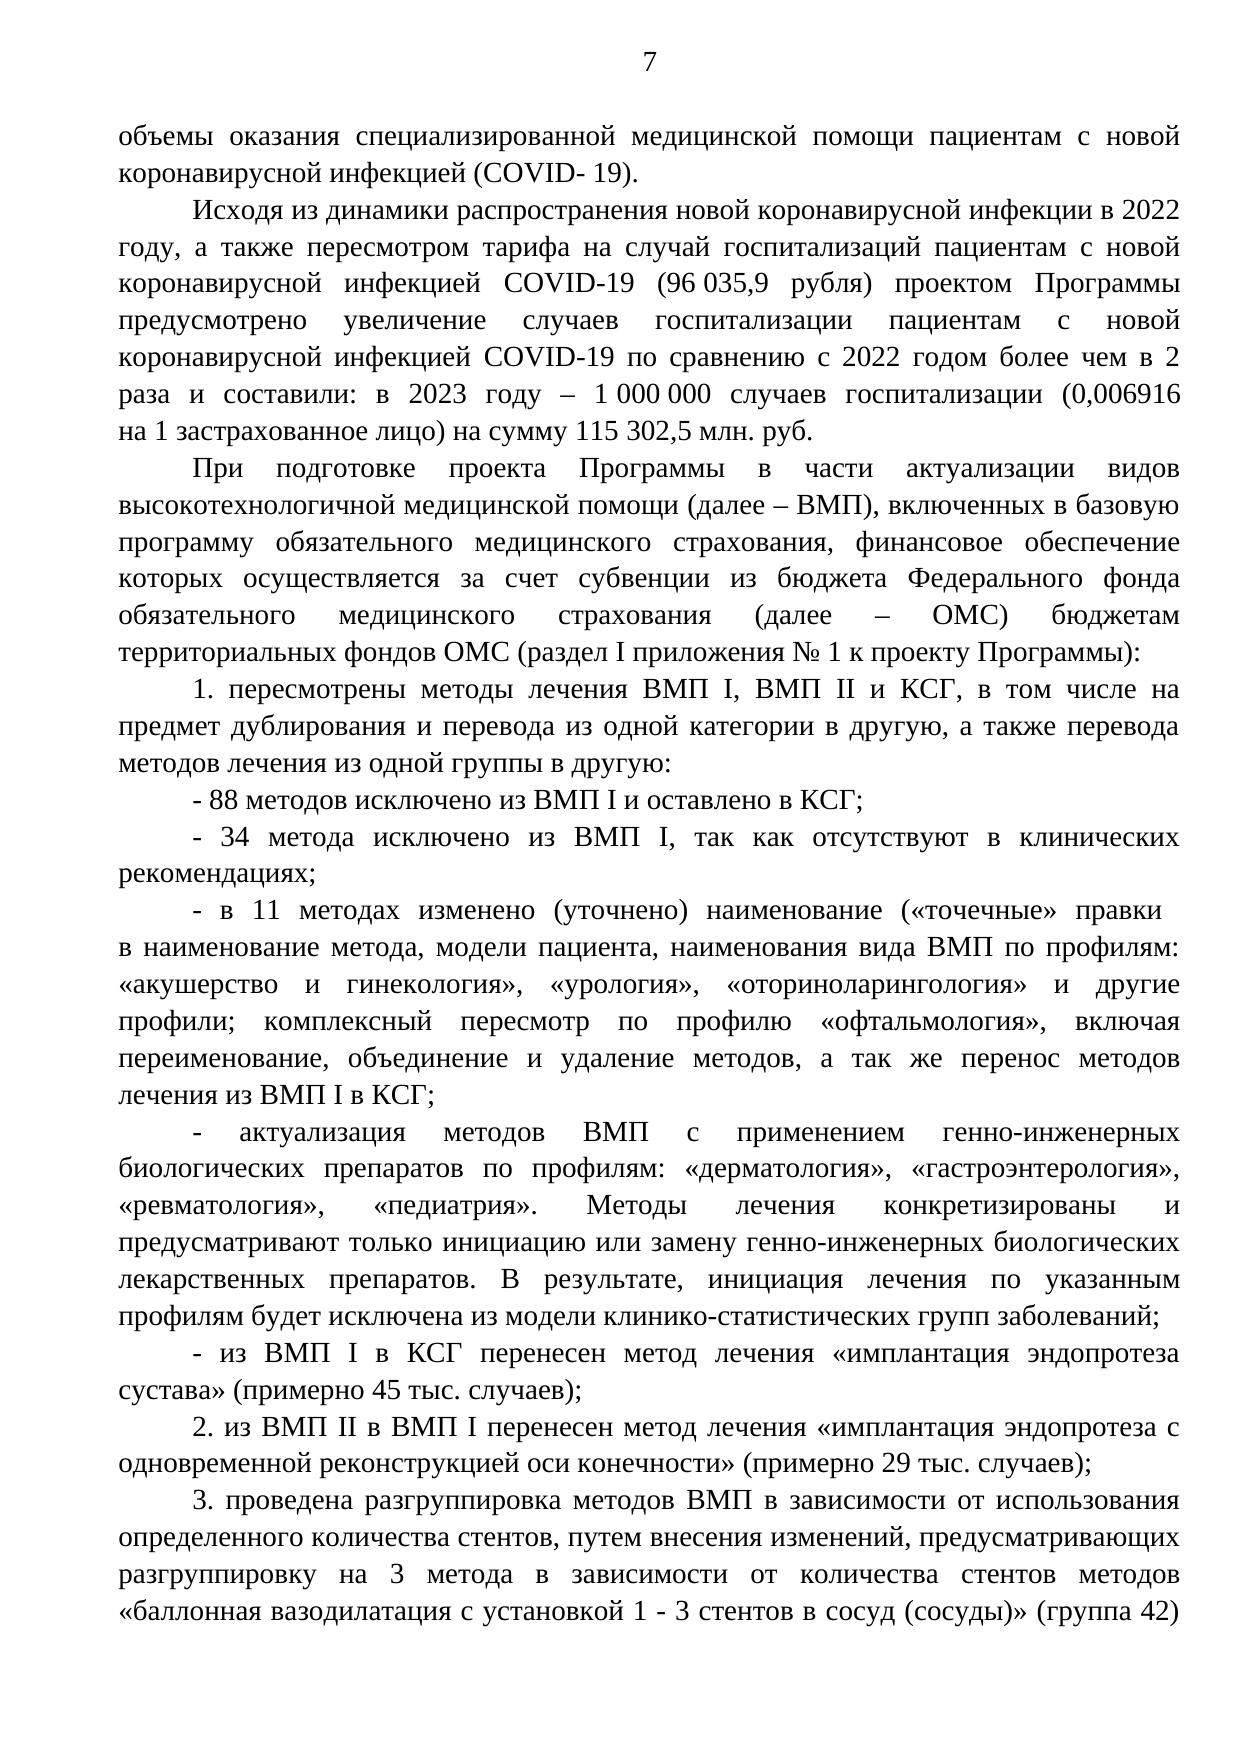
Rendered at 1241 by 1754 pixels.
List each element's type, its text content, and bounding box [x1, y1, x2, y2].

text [118, 1482, 1181, 1627]
text - в 11 методах изменено (уточнено) наименование («точечные» правки в наименование метода, модели пациента, наименования вида ВМП по профилям: «акушерство и гинекология», «урология», «оториноларингология» и другие профили; комплексный пересмотр по профилю «офтальмология», включая переименование, объединение и удаление методов, а так же перенос методов лечения из ВМП I в КСГ; [118, 892, 1181, 1110]
text 1. пересмотрены методы лечения ВМП I, ВМП II и КСГ, в том числе на предмет дублирования и перевода из одной категории в другую, а также перевода методов лечения из одной группы в другую: [118, 671, 1181, 778]
text При подготовке проекта Программы в части актуализации видов высокотехнологичной медицинской помощи (далее – ВМП), включенных в базовую программу обязательного медицинского страхования, финансовое обеспечение которых осуществляется за счет субвенции из бюджета Федерального фонда обязательного медицинского страхования (далее – ОМС) бюджетам территориальных фондов ОМС (раздел I приложения № 1 к проекту Программы): [118, 450, 1181, 668]
text - 88 методов исключено из ВМП I и оставлено в КСГ; [118, 782, 1181, 815]
text - из ВМП I в КСГ перенесен метод лечения «имплантация эндопротеза сустава» (примерно 45 тыс. случаев); [118, 1335, 1181, 1405]
text - актуализация методов ВМП с применением генно-инженерных биологических препаратов по профилям: «дерматология», «гастроэнтерология», «ревматология», «педиатрия». Методы лечения конкретизированы и предусматривают только инициацию или замену генно-инженерных биологических лекарственных препаратов. В результате, инициация лечения по указанным профилям будет исключена из модели клинико-статистических групп заболеваний; [118, 1114, 1181, 1332]
text - 34 метода исключено из ВМП I, так как отсутствуют в клинических рекомендациях; [118, 819, 1181, 889]
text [118, 118, 1181, 188]
text Исходя из динамики распространения новой коронавирусной инфекции в 2022 году, а также пересмотром тарифа на случай госпитализаций пациентам с новой коронавирусной инфекцией COVID-19 (96 035,9 рубля) проектом Программы предусмотрено увеличение случаев госпитализации пациентам с новой коронавирусной инфекцией COVID-19 по сравнению с 2022 годом более чем в 2 раза и составили: в 2023 году – 1 000 000 случаев госпитализации (0,006916 на 1 застрахованное лицо) на сумму 115 302,5 млн. руб. [118, 192, 1181, 447]
text 2. из ВМП II в ВМП I перенесен метод лечения «имплантация эндопротеза с одновременной реконструкцией оси конечности» (примерно 29 тыс. случаев); [118, 1409, 1181, 1479]
